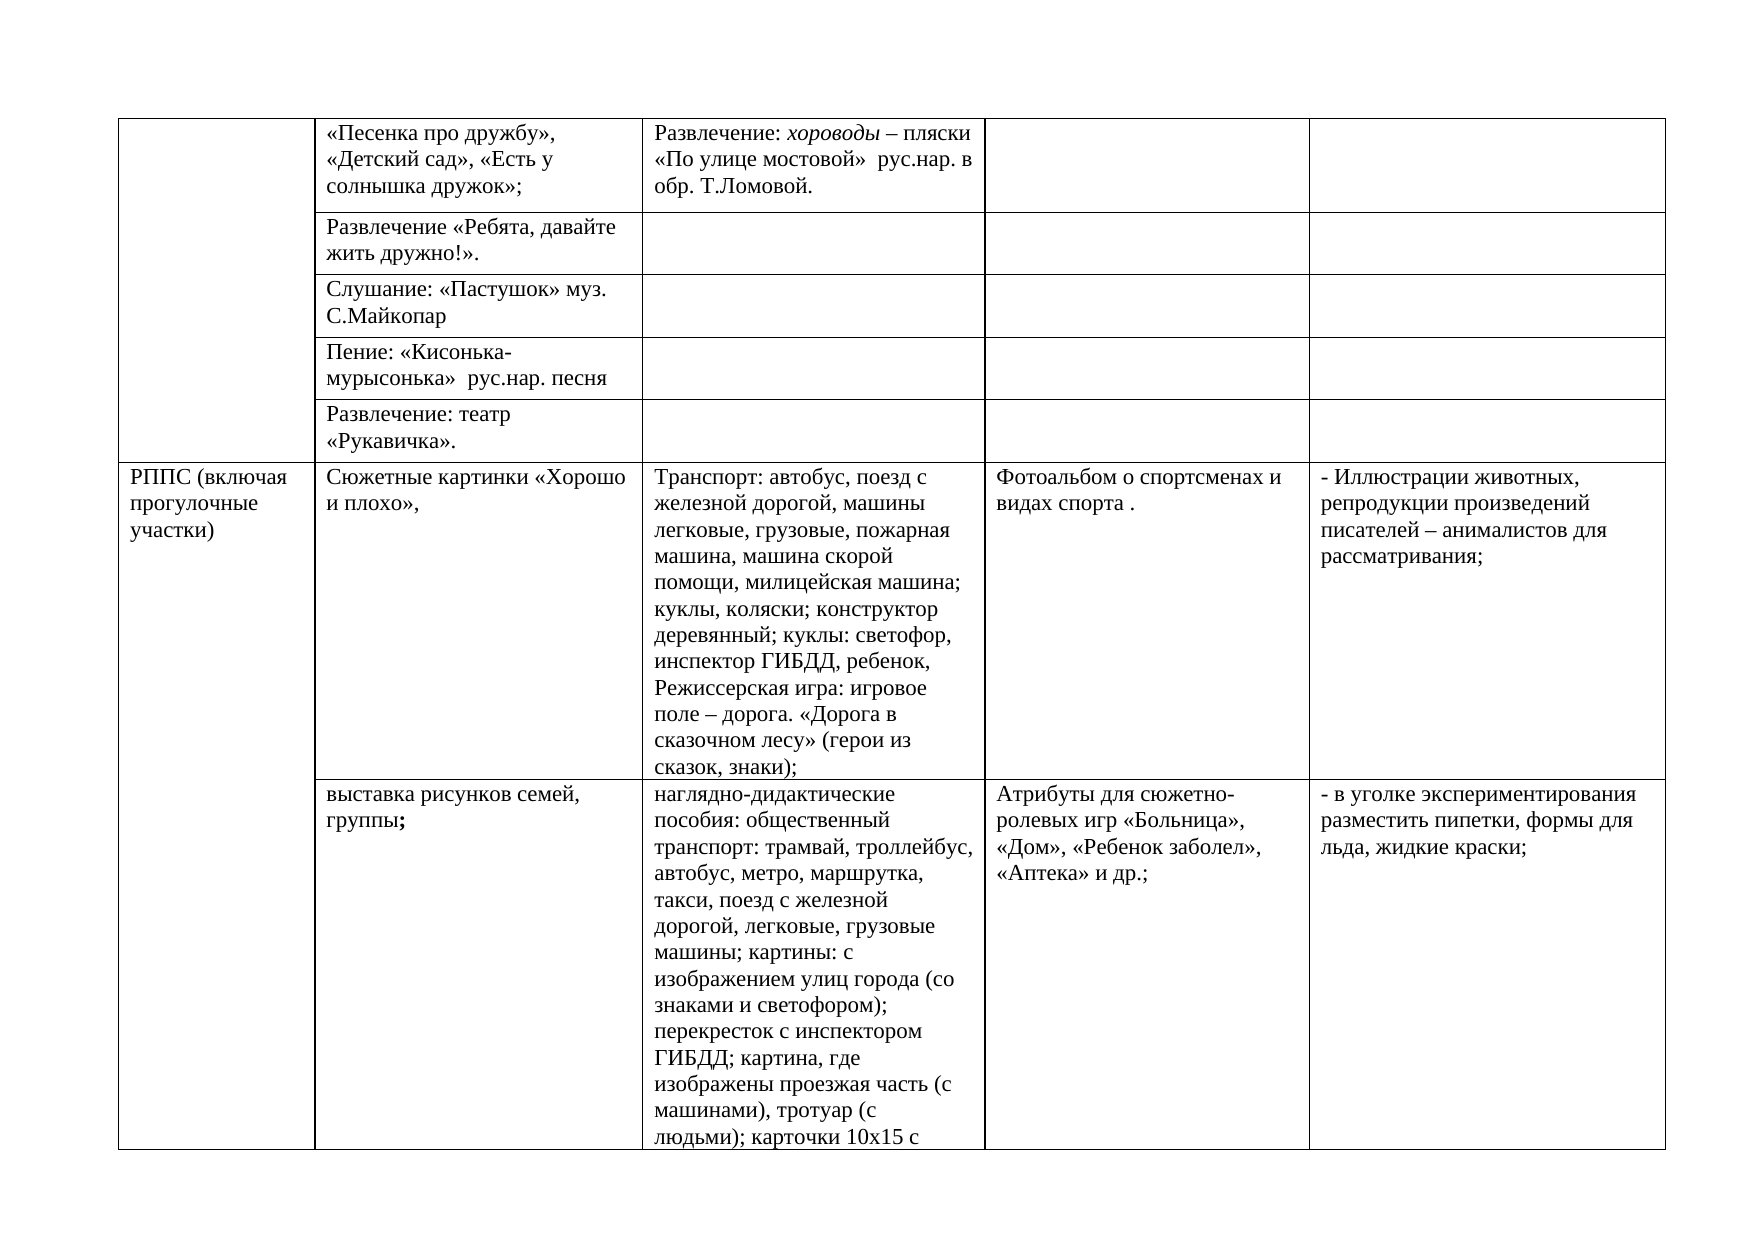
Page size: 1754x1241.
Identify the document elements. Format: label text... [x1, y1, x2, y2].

table_cell [1310, 400, 1665, 462]
table_cell - Иллюстрации животных, репродукции произведений писателей – анималистов для рассматривания; [1310, 463, 1665, 779]
table_cell [986, 213, 1309, 274]
table_cell [986, 400, 1309, 462]
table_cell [986, 780, 1309, 1149]
table_cell Сюжетные картинки «Хорошо и плохо», [316, 463, 642, 779]
table_cell «Песенка про дружбу», «Детский сад», «Есть у солнышка дружок»; [316, 119, 642, 212]
table_cell [986, 119, 1309, 212]
table_cell [643, 213, 984, 274]
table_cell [643, 780, 984, 1149]
table_cell [643, 275, 984, 337]
table_cell Транспорт: автобус, поезд с железной дорогой, машины легковые, грузовые, пожарная машина, машина скорой помощи, милицейская машина; куклы, коляски; конструктор деревянный; куклы: светофор, инспектор ГИБДД, ребенок, Режиссерская игра: игровое поле – дорога. «Дорога в сказочном лесу» (герои из сказок, знаки); [643, 463, 984, 779]
table_cell [1310, 338, 1665, 399]
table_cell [1310, 780, 1665, 1149]
table_cell [1310, 213, 1665, 274]
table_cell [1310, 119, 1665, 212]
table_cell Фотоальбом о спортсменах и видах спорта . [986, 463, 1309, 779]
table_cell [643, 338, 984, 399]
table_cell Слушание: «Пастушок» муз. С.Майкопар [316, 275, 642, 337]
table_cell Развлечение: хороводы – пляски «По улице мостовой» рус.нар. в обр. Т.Ломовой. [643, 119, 984, 212]
table_cell РППС (включая прогулочные участки) [119, 463, 314, 1149]
table_cell [643, 400, 984, 462]
table_cell Развлечение: театр «Рукавичка». [316, 400, 642, 462]
table_cell [986, 275, 1309, 337]
table_cell Развлечение «Ребята, давайте жить дружно!». [316, 213, 642, 274]
table_cell [986, 338, 1309, 399]
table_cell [316, 780, 642, 1149]
table_cell Пение: «Кисонька-мурысонька» рус.нар. песня [316, 338, 642, 399]
table_cell [1310, 275, 1665, 337]
